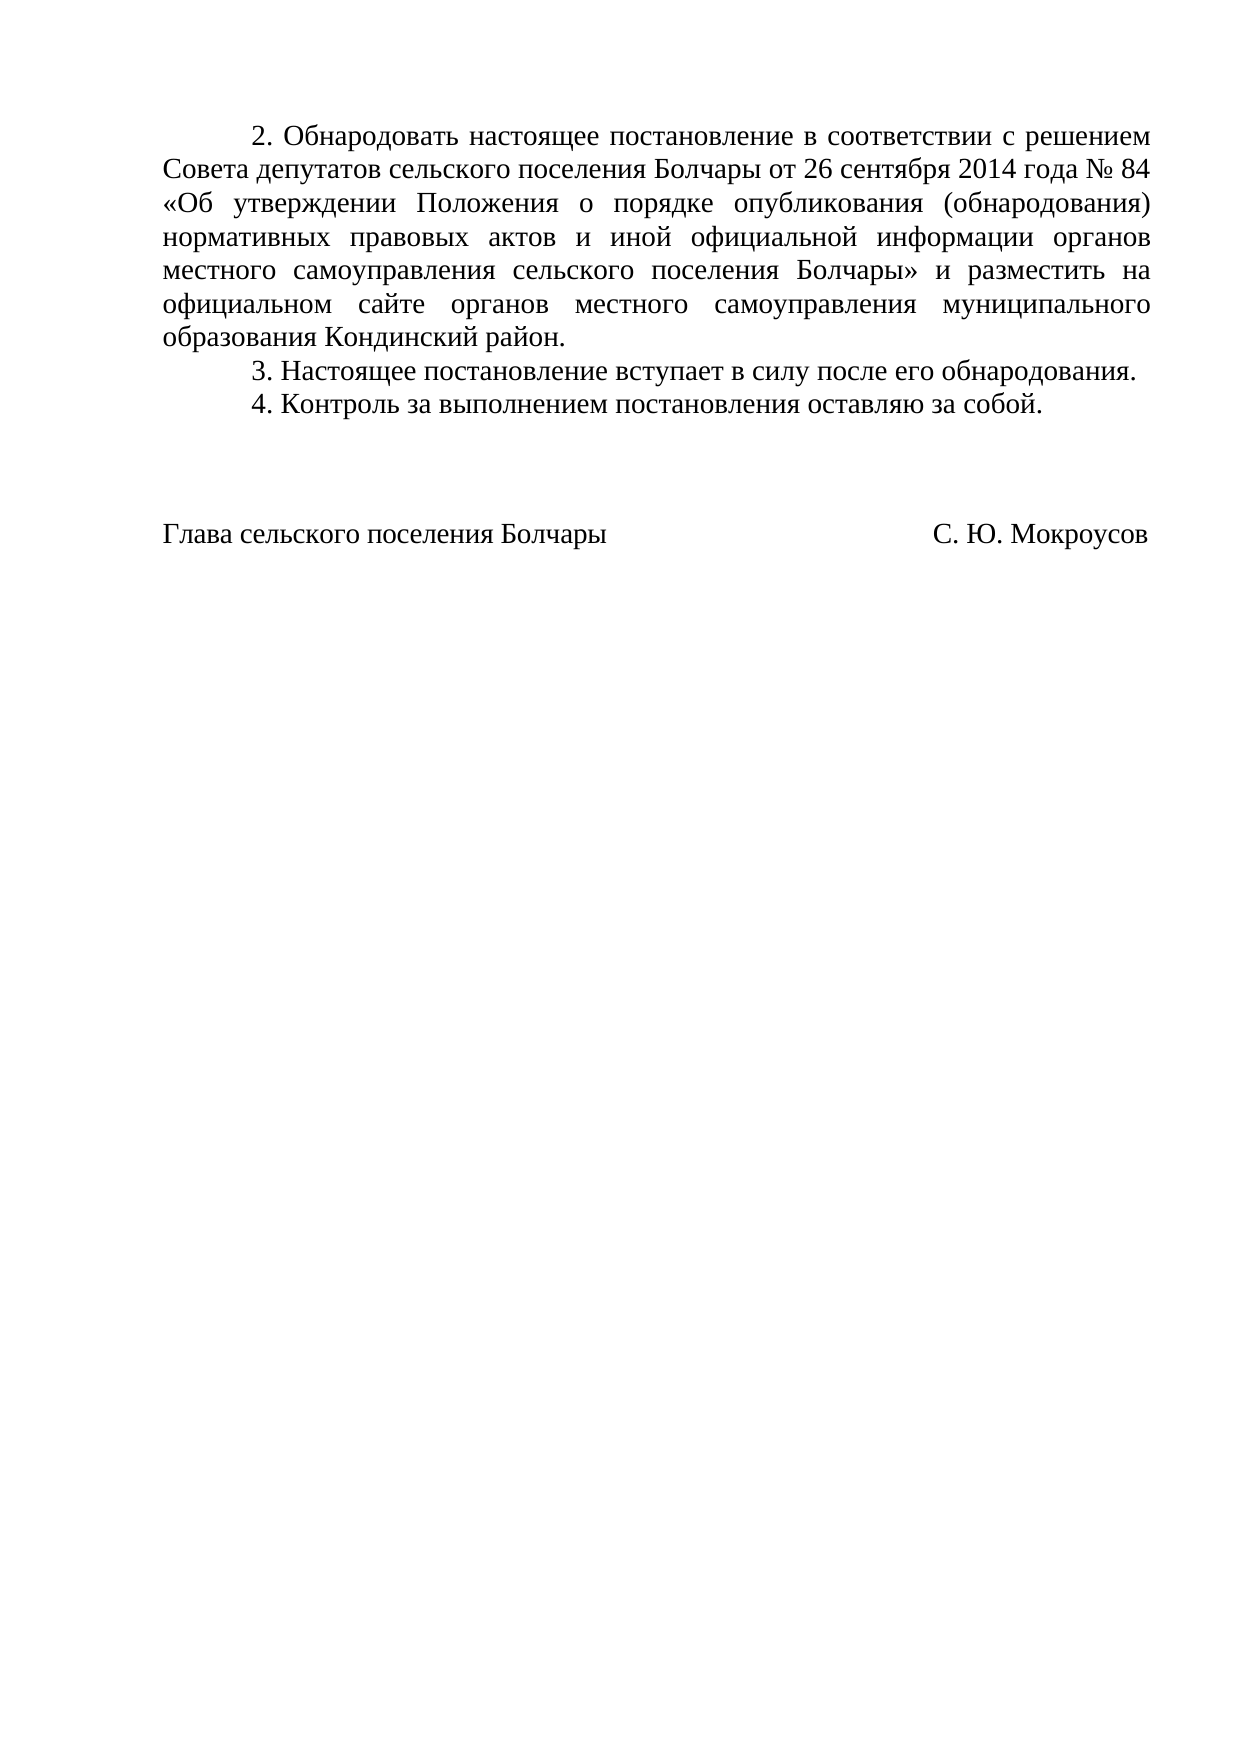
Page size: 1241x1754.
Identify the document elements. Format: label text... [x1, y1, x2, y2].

text 4. Контроль за выполнением постановления оставляю за собой. [162, 386, 1152, 420]
text 3. Настоящее постановление вступает в силу после его обнародования. [162, 353, 1152, 386]
text Глава сельского поселения Болчары С. Ю. Мокроусов [162, 521, 1150, 549]
text 2. Обнародовать настоящее постановление в соответствии с решением Совета депутатов сельского поселения Болчары от 26 сентября 2014 года № 84 «Об утверждении Положения о порядке опубликования (обнародования) нормативных правовых актов и иной официальной информации органов местного самоуправления сельского поселения Болчары» и разместить на официальном сайте органов местного самоуправления муниципального образования Кондинский район. [162, 118, 1152, 353]
